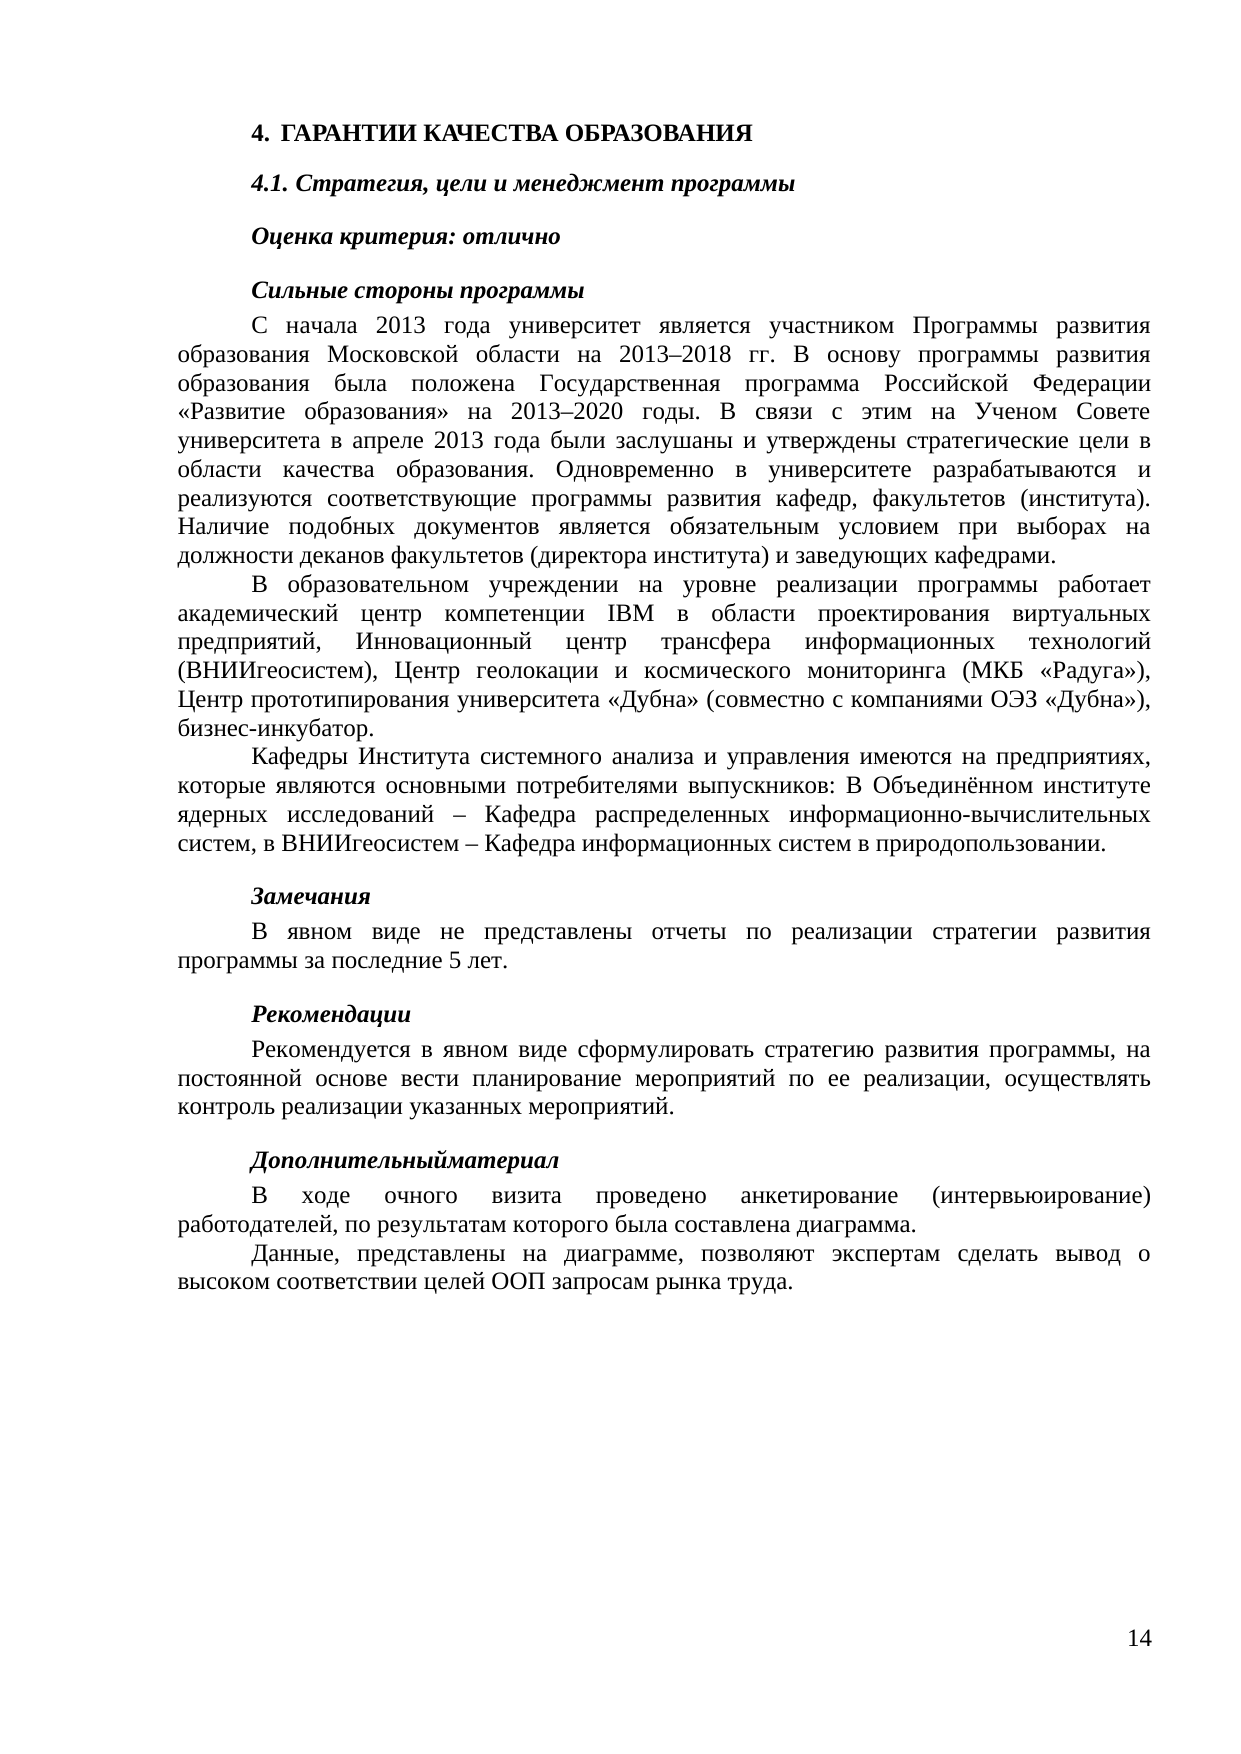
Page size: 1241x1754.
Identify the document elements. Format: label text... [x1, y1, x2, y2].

subtitle Дополнительныйматериал [251, 1145, 1152, 1174]
subtitle Замечания [251, 881, 1152, 910]
subtitle ГАРАНТИИ КАЧЕСТВА ОБРАЗОВАНИЯ [251, 118, 1152, 147]
subtitle Рекомендации [251, 999, 1152, 1028]
text В образовательном учреждении на уровне реализации программы работает академический центр компетенции IBM в области проектирования виртуальных предприятий, Инновационный центр трансфера информационных технологий (ВНИИгеосистем), Центр геолокации и космического мониторинга (МКБ «Радуга»), Центр прототипирования университета «Дубна» (совместно с компаниями ОЭЗ «Дубна»), бизнес-инкубатор. [177, 569, 1152, 741]
text Оценка критерия: отлично [177, 221, 1152, 250]
text Данные, представлены на диаграмме, позволяют экспертам сделать вывод о высоком соответствии целей ООП запросам рынка труда. [177, 1238, 1152, 1295]
text В явном виде не представлены отчеты по реализации стратегии развития программы за последние 5 лет. [177, 916, 1152, 974]
text С начала 2013 года университет является участником Программы развития образования Московской области на 2013–2018 гг. В основу программы развития образования была положена Государственная программа Российской Федерации «Развитие образования» на 2013–2020 годы. В связи с этим на Ученом Совете университета в апреле 2013 года были заслушаны и утверждены стратегические цели в области качества образования. Одновременно в университете разрабатываются и реализуются соответствующие программы развития кафедр, факультетов (института). Наличие подобных документов является обязательным условием при выборах на должности деканов факультетов (директора института) и заведующих кафедрами. [177, 310, 1152, 569]
subtitle Сильные стороны программы [251, 275, 1152, 304]
text Кафедры Института системного анализа и управления имеются на предприятиях, которые являются основными потребителями выпускников: В Объединённом институте ядерных исследований – Кафедра распределенных информационно-вычислительных систем, в ВНИИгеосистем – Кафедра информационных систем в природопользовании. [177, 741, 1152, 856]
subtitle Стратегия, цели и менеджмент программы [251, 168, 1152, 196]
text Рекомендуется в явном виде сформулировать стратегию развития программы, на постоянной основе вести планирование мероприятий по ее реализации, осуществлять контроль реализации указанных мероприятий. [177, 1034, 1152, 1120]
text В ходе очного визита проведено анкетирование (интервьюирование) работодателей, по результатам которого была составлена диаграмма. [177, 1180, 1152, 1238]
